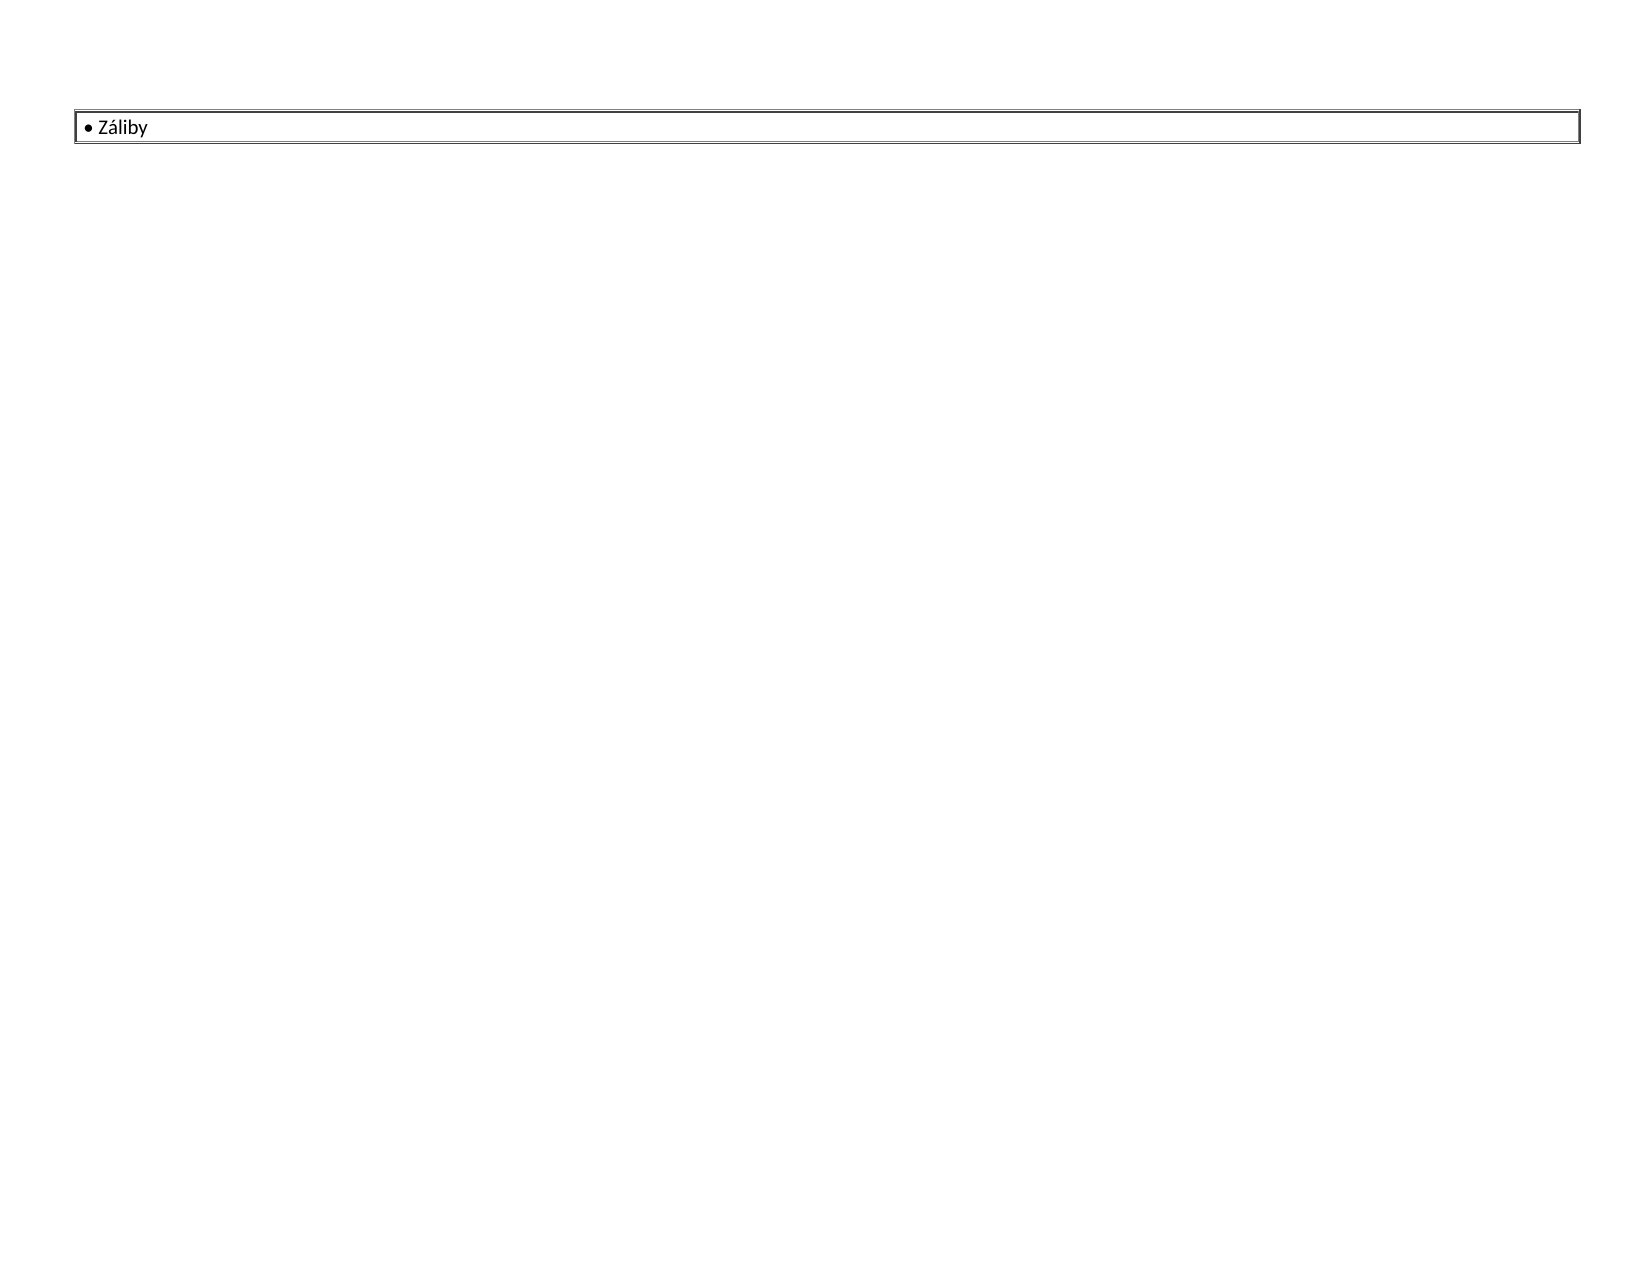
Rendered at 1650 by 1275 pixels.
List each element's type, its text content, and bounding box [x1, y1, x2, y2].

table_cell • Záliby [77, 113, 1578, 141]
